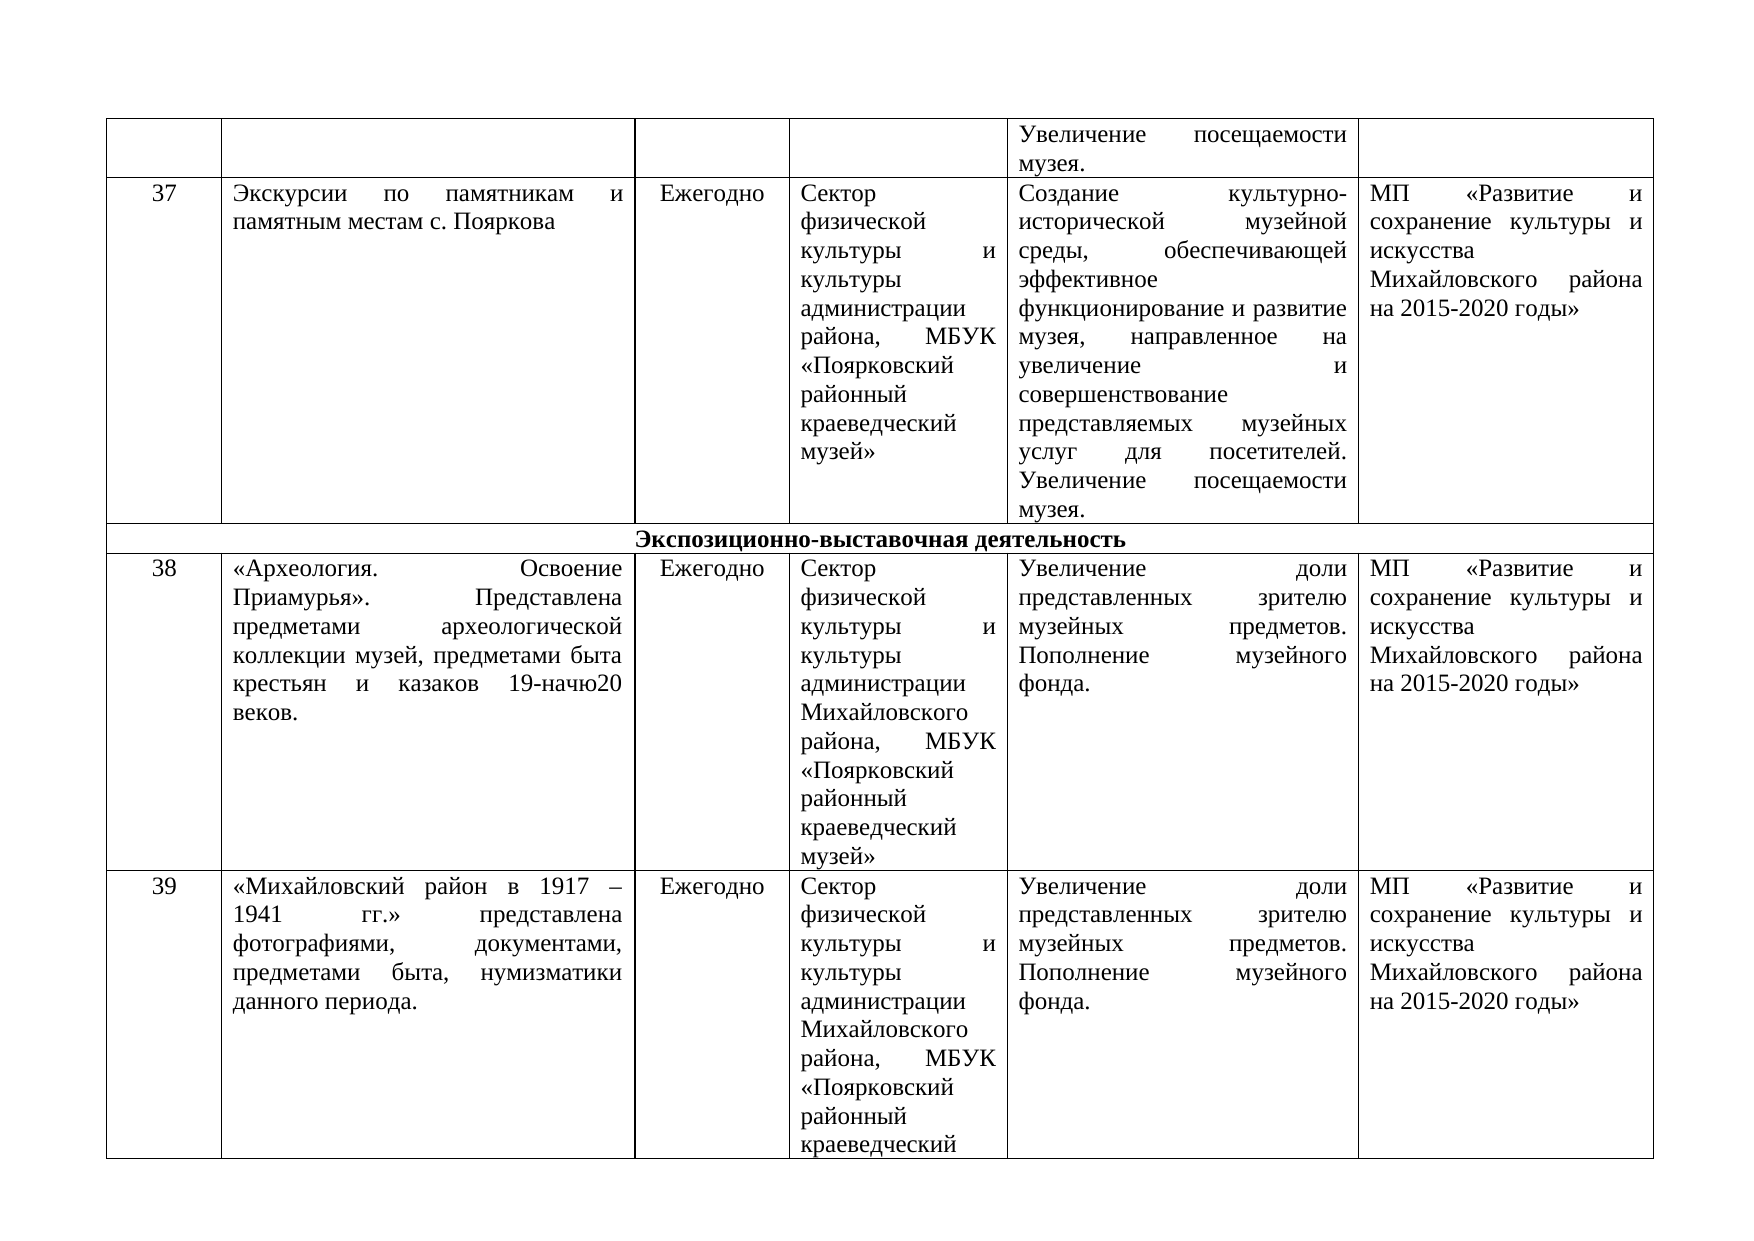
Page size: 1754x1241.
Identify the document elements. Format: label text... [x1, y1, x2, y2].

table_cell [790, 119, 1007, 177]
table_cell Экспозиционно-выставочная деятельность [107, 524, 1653, 552]
table_cell Сектор физической культуры и культуры администрации Михайловского района, МБУК «Поярковский районный краеведческий музей» [790, 554, 1007, 870]
table_cell Ежегодно [636, 554, 789, 870]
table_cell Увеличение доли представленных зрителю музейных предметов. Пополнение музейного фонда. [1008, 554, 1358, 870]
table_cell «Археология. Освоение Приамурья». Представлена предметами археологической коллекции музей, предметами быта крестьян и казаков 19-начю20 веков. [222, 554, 634, 870]
table_cell 37 [107, 178, 221, 523]
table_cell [222, 871, 634, 1158]
table_cell 36 [107, 119, 221, 177]
table_cell МП «Развитие и сохранение культуры и искусства Михайловского района на 2015-2020 годы» [1359, 554, 1653, 870]
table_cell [1359, 871, 1653, 1158]
table_cell Ежегодно [636, 871, 789, 1158]
table_cell Ежегодно [636, 178, 789, 523]
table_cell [790, 871, 1007, 1158]
table_cell 38 [107, 554, 221, 870]
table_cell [1008, 871, 1358, 1158]
table_cell Экскурсии по памятникам и памятным местам с. Пояркова [222, 178, 634, 523]
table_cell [222, 119, 634, 177]
table_cell МП «Развитие и сохранение культуры и искусства Михайловского района на 2015-2020 годы» [1359, 178, 1653, 523]
table_cell Сектор физической культуры и культуры администрации района, МБУК «Поярковский районный краеведческий музей» [790, 178, 1007, 523]
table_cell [1008, 119, 1358, 177]
table_cell 39 [107, 871, 221, 1158]
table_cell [1359, 119, 1653, 177]
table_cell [636, 119, 789, 177]
